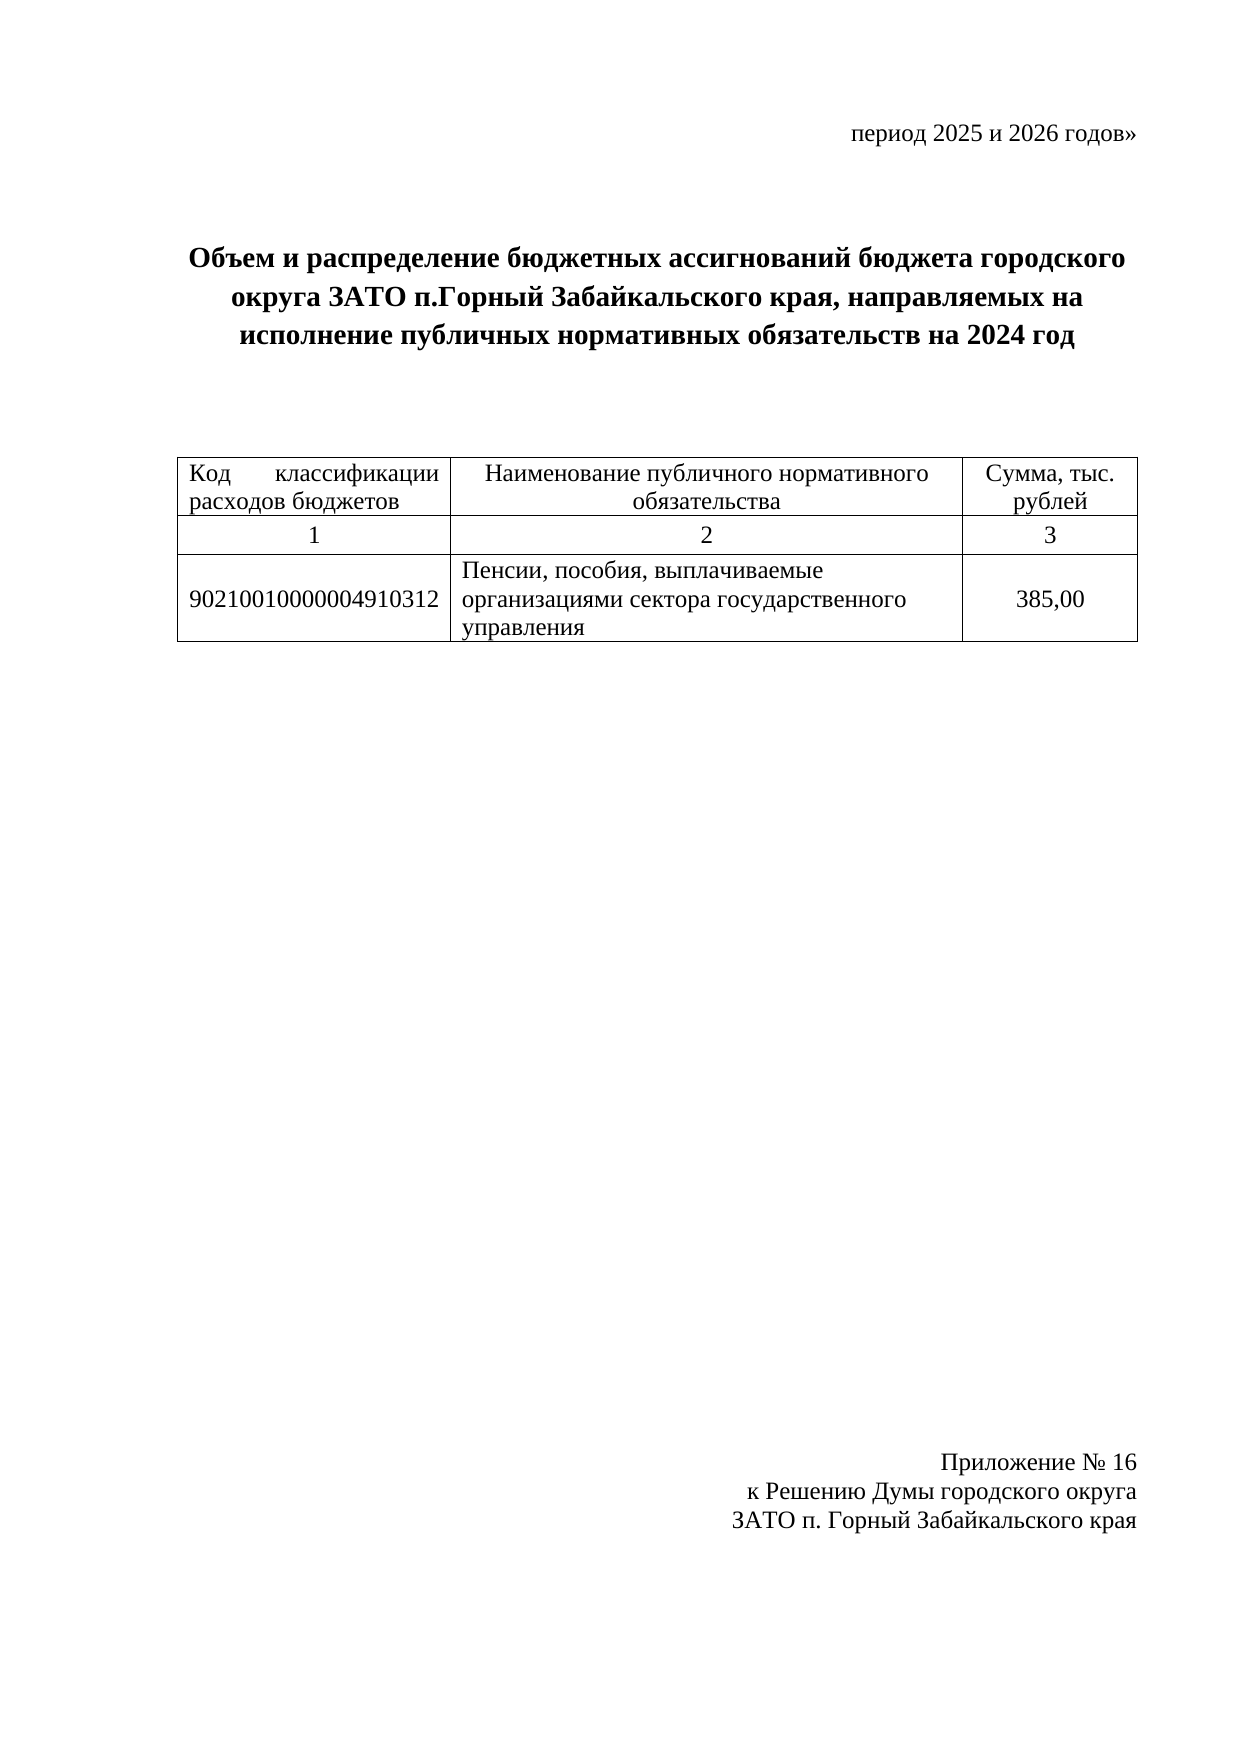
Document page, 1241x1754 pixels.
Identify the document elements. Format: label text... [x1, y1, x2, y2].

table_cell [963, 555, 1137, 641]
text Приложение № 16 [177, 1447, 1137, 1476]
text ЗАТО п. Горный Забайкальского края [177, 1505, 1137, 1533]
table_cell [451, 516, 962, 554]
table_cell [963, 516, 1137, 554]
text период 2025 и 2026 годов» [664, 118, 1137, 147]
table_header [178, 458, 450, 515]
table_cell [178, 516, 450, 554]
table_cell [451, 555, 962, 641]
text Объем и распределение бюджетных ассигнований бюджета городского округа ЗАТО п.Горный Забайкальского края, направляемых на исполнение публичных нормативных обязательств на 2024 год [177, 240, 1137, 351]
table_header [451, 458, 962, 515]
text к Решению Думы городского округа [177, 1476, 1137, 1505]
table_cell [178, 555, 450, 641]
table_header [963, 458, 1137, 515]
